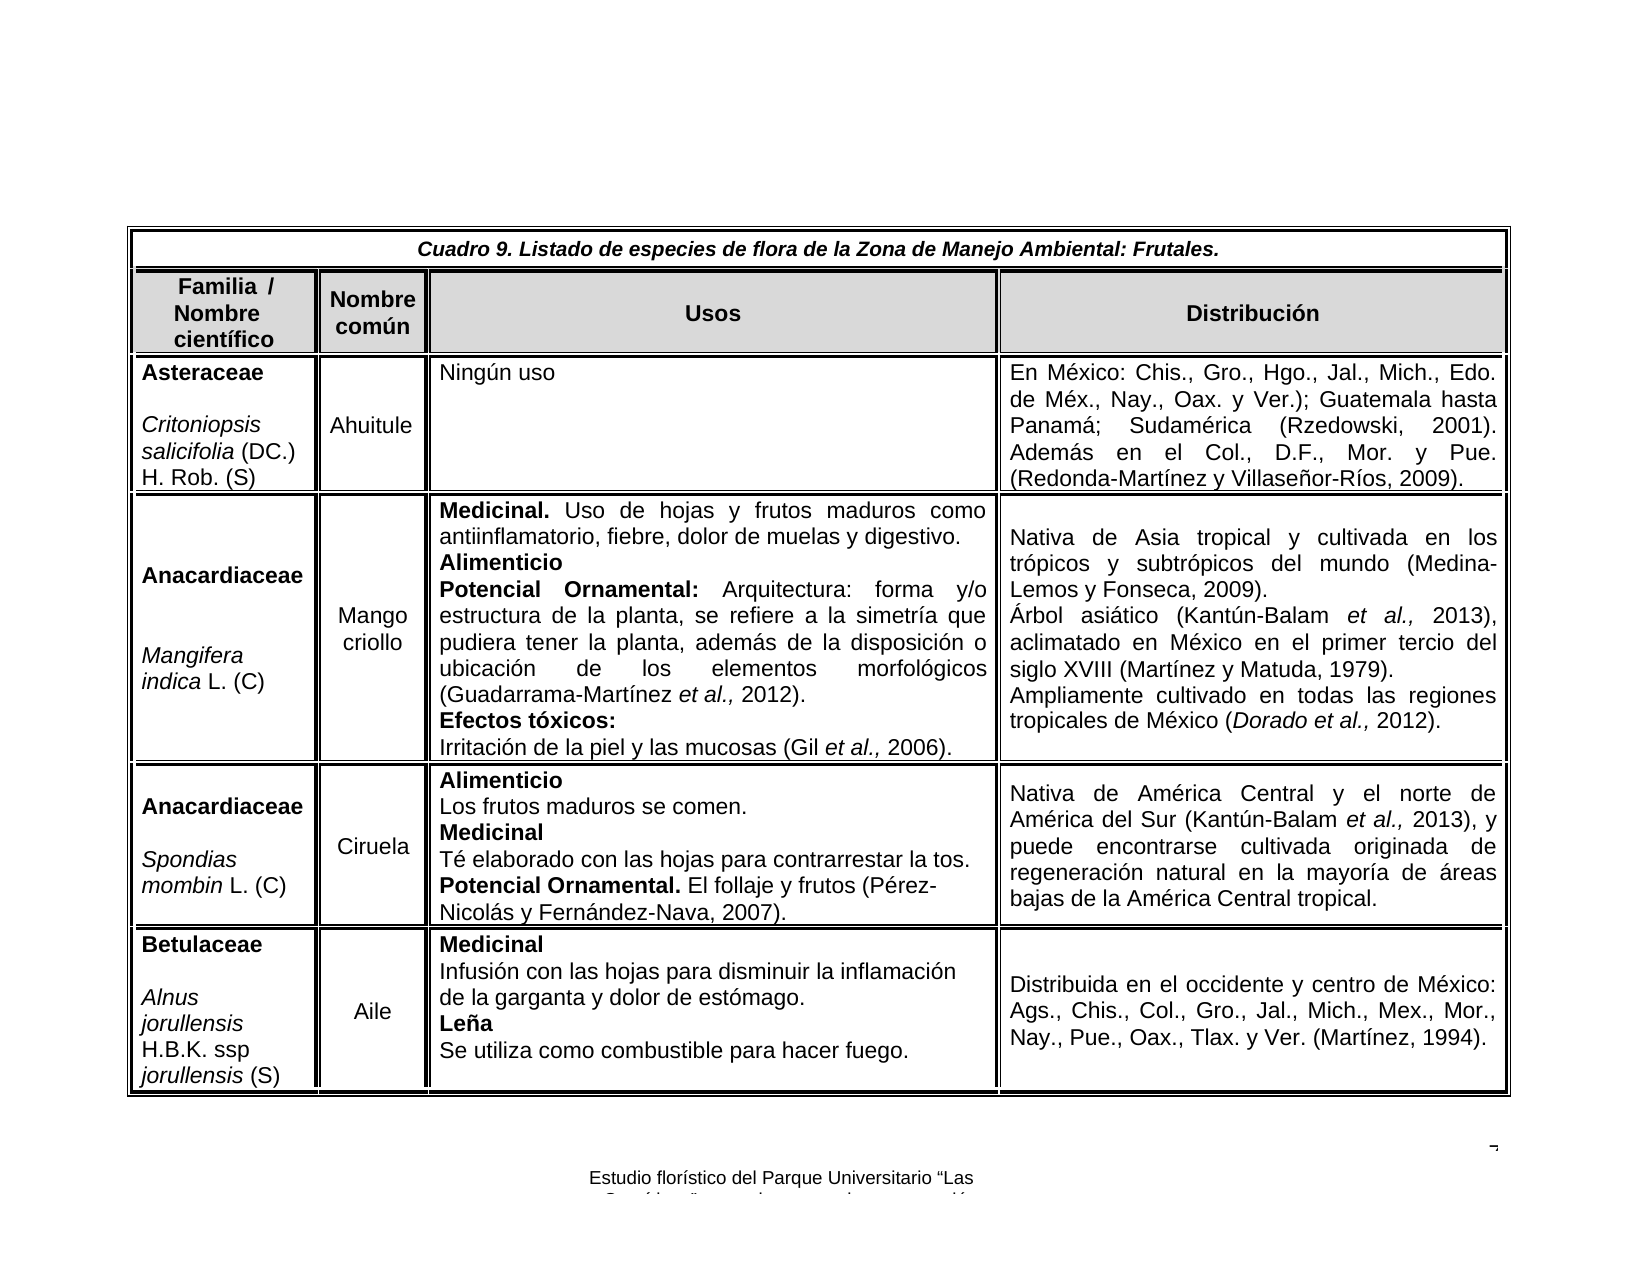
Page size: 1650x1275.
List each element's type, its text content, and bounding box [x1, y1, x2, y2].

table_cell Nativa de Asia tropical y cultivada en los trópicos y subtrópicos del mundo (Medina- Lemos y Fonseca, 2009). Árbol asiático (Kantún-Balam et al., 2013), aclimatado en México en el primer tercio del siglo XVIII (Martínez y Matuda, 1979). Ampliamente cultivado en todas las regiones tropicales de México (Dorado et al., 2012). [998, 490, 1508, 760]
table_cell Usos [431, 273, 995, 352]
table_cell Medicinal Infusión con las hojas para disminuir la inflamación de la garganta y dolor de estómago. Leña Se utiliza como combustible para hacer fuego. [428, 924, 998, 1090]
table_cell Familia / Nombre científico [130, 266, 317, 352]
table_cell Ahuitule [321, 358, 424, 490]
table_cell Mango criollo [321, 496, 424, 760]
table_cell Anacardiaceae Spondias mombin L. (C) [130, 760, 317, 924]
table_cell Distribuida en el occidente y centro de México: Ags., Chis., Col., Gro., Jal., Mich., Mex., Mor., Nay., Pue., Oax., Tlax. y Ver. (Martínez, 1994). [998, 924, 1508, 1090]
table_cell Ciruela [321, 766, 424, 924]
table_cell Betulaceae Alnus jorullensis H.B.K. ssp jorullensis (S) [130, 924, 317, 1090]
table_cell Asteraceae Critoniopsis salicifolia (DC.) H. Rob. (S) [130, 352, 317, 490]
table_cell Medicinal. Uso de hojas y frutos maduros como antiinflamatorio, fiebre, dolor de muelas y digestivo. Alimenticio Potencial Ornamental: Arquitectura: forma y/o estructura de la planta, se refiere a la simetría que pudiera tener la planta, además de la disposición o ubicación de los elementos morfológicos (Guadarrama-Martínez et al., 2012). Efectos tóxicos: Irritación de la piel y las mucosas (Gil et al., 2006). [431, 496, 995, 760]
table_cell Ningún uso [431, 358, 995, 490]
table_cell Anacardiaceae Mangifera indica L. (C) [130, 490, 317, 760]
table_cell Alimenticio Los frutos maduros se comen. Medicinal Té elaborado con las hojas para contrarrestar la tos. Potencial Ornamental. El follaje y frutos (Pérez- Nicolás y Fernández-Nava, 2007). [431, 766, 995, 924]
table_cell Nativa de América Central y el norte de América del Sur (Kantún-Balam et al., 2013), y puede encontrarse cultivada originada de regeneración natural en la mayoría de áreas bajas de la América Central tropical. [998, 760, 1508, 924]
table_header Cuadro 9. Listado de especies de flora de la Zona de Manejo Ambiental: Frutales. [133, 232, 1505, 266]
table_cell Distribución [998, 266, 1508, 352]
table_cell Aile [318, 924, 427, 1090]
table_cell Nombre común [321, 273, 424, 352]
table_cell En México: Chis., Gro., Hgo., Jal., Mich., Edo. de Méx., Nay., Oax. y Ver.); Guatemala hasta Panamá; Sudamérica (Rzedowski, 2001). Además en el Col., D.F., Mor. y Pue. (Redonda-Martínez y Villaseñor-Ríos, 2009). [998, 352, 1508, 490]
